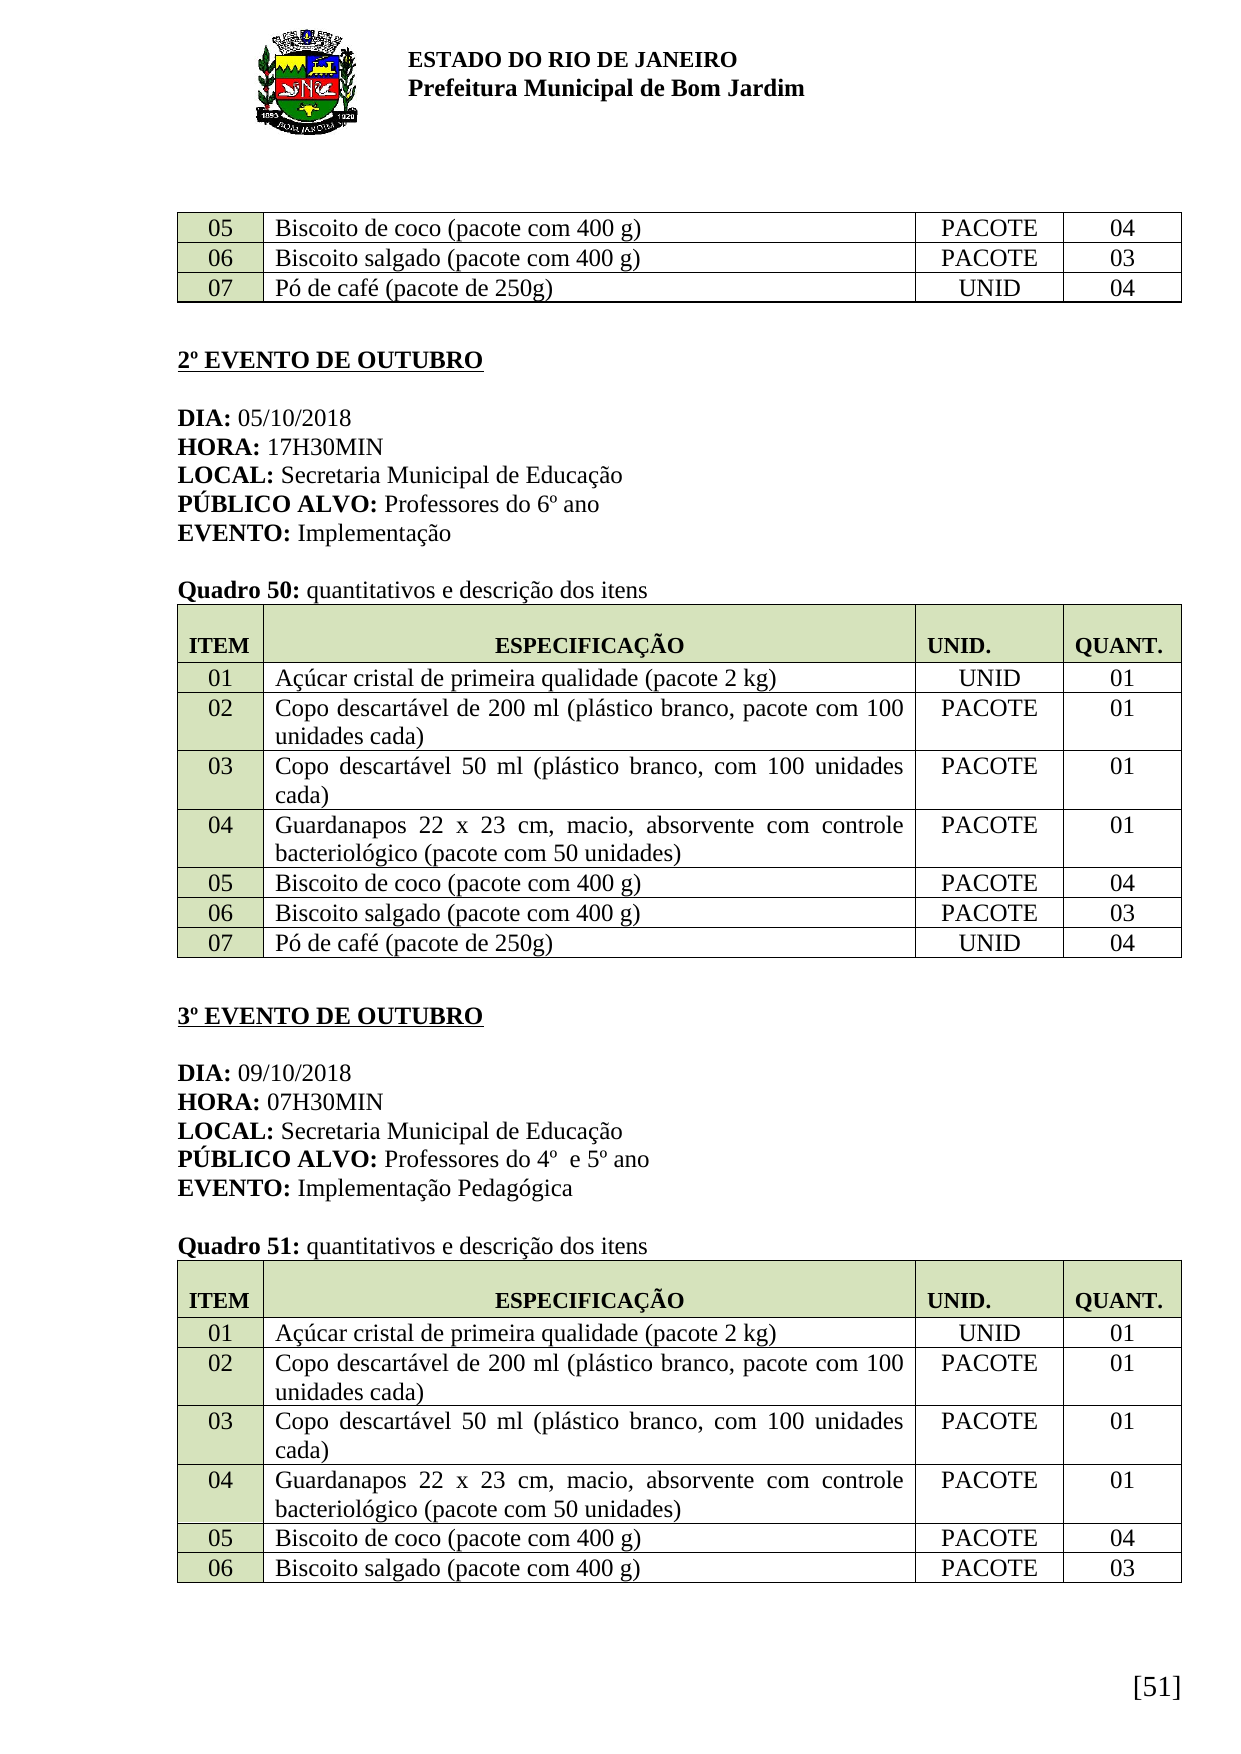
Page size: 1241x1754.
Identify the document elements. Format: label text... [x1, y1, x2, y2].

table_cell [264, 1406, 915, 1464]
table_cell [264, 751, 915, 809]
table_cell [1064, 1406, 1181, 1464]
list PÚBLICO ALVO: Professores do 6º ano [177, 489, 1181, 518]
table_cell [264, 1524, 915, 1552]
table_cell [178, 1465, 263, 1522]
list EVENTO: Implementação [177, 518, 1181, 547]
list 2º EVENTO DE OUTUBRO [177, 346, 1181, 374]
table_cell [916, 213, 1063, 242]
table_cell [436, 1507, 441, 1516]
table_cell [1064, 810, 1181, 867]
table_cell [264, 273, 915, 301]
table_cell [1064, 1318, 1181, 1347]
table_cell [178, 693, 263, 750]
list PÚBLICO ALVO: Professores do 4º e 5º ano [177, 1144, 1181, 1173]
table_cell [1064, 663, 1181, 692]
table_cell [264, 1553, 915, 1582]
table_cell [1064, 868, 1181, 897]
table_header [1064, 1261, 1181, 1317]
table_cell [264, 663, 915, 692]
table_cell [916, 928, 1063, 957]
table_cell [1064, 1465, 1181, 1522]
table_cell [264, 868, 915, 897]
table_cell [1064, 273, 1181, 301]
list EVENTO: Implementação Pedagógica [177, 1173, 1181, 1202]
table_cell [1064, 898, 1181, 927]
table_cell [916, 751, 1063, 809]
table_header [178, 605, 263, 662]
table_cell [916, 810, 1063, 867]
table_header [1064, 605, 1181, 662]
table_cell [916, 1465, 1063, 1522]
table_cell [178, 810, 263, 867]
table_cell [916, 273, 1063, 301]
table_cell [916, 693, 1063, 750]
text Quadro 51: quantitativos e descrição dos itens [177, 1231, 1181, 1259]
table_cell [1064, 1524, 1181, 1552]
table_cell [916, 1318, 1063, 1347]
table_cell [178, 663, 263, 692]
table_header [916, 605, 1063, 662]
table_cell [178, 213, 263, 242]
picture [253, 27, 359, 137]
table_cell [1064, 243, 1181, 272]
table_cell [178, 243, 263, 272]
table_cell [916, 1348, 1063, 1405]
list DIA: 09/10/2018 [177, 1058, 1181, 1087]
list HORA: 07H30MIN [177, 1087, 1181, 1116]
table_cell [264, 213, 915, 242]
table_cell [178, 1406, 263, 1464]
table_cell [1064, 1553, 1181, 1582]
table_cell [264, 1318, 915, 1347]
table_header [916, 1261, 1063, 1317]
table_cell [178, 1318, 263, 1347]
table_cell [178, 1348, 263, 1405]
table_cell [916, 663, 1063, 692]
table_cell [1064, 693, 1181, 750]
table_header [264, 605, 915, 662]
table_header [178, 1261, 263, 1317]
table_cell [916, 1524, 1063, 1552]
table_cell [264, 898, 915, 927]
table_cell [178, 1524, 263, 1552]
list DIA: 05/10/2018 [177, 403, 1181, 432]
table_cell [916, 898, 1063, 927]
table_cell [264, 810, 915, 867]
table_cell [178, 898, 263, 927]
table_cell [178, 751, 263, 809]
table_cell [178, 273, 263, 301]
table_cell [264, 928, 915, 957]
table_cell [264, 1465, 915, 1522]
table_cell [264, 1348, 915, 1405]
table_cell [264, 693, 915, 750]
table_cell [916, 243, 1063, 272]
list LOCAL: Secretaria Municipal de Educação [177, 1116, 1181, 1144]
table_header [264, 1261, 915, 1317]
list LOCAL: Secretaria Municipal de Educação [177, 461, 1181, 489]
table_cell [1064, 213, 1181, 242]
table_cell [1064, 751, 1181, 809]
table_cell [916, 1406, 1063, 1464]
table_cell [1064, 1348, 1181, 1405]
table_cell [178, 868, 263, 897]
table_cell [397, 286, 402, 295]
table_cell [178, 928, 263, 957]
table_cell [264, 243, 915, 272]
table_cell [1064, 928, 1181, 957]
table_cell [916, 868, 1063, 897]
list HORA: 17H30MIN [177, 432, 1181, 461]
text Quadro 50: quantitativos e descrição dos itens [177, 576, 1181, 604]
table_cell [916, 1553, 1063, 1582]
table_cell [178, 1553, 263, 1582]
list 3º EVENTO DE OUTUBRO [177, 1001, 1181, 1029]
